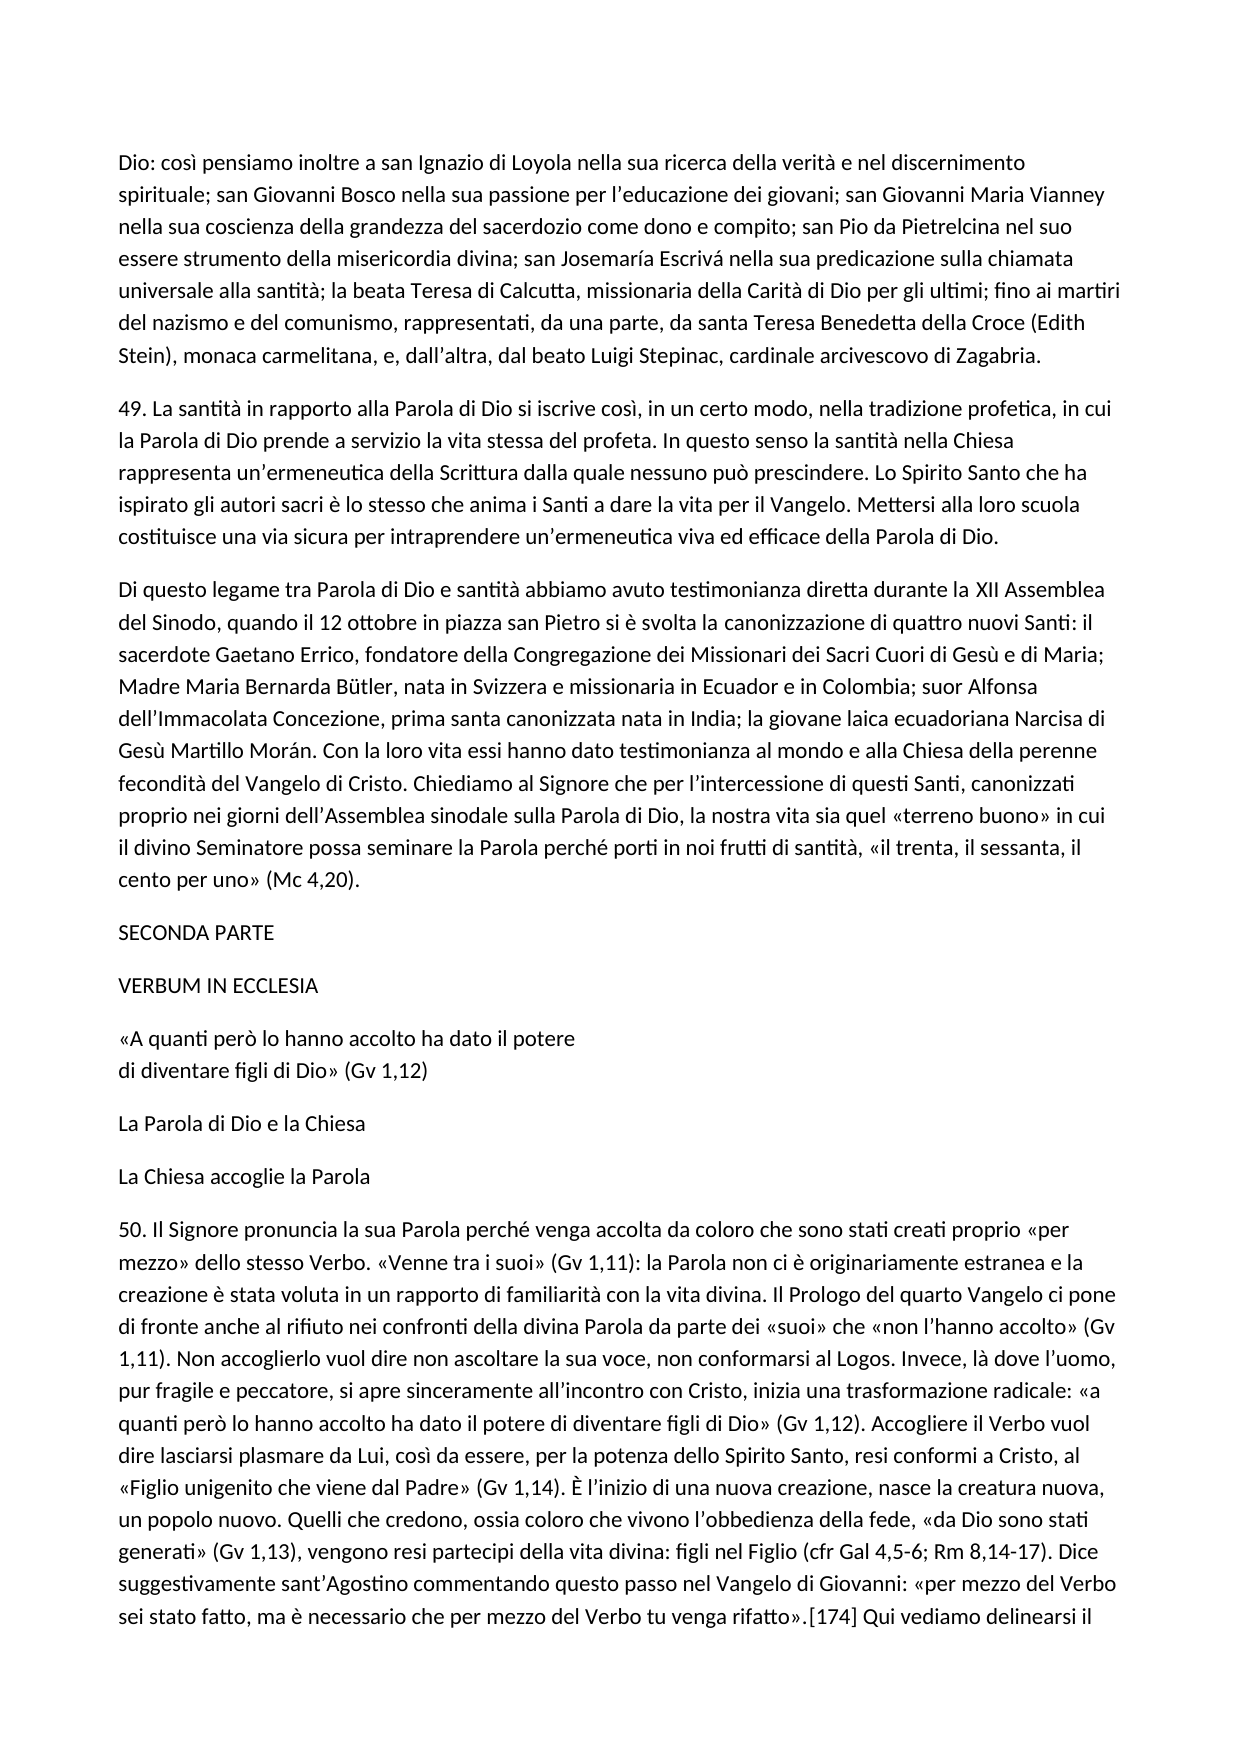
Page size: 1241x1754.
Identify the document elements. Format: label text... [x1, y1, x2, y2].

text SECONDA PARTE [118, 918, 1122, 946]
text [118, 148, 1122, 369]
text Di questo legame tra Parola di Dio e santità abbiamo avuto testimonianza diretta durante la XII Assemblea del Sinodo, quando il 12 ottobre in piazza san Pietro si è svolta la canonizzazione di quattro nuovi Santi: il sacerdote Gaetano Errico, fondatore della Congregazione dei Missionari dei Sacri Cuori di Gesù e di Maria; Madre Maria Bernarda Bütler, nata in Svizzera e missionaria in Ecuador e in Colombia; suor Alfonsa dell’Immacolata Concezione, prima santa canonizzata nata in India; la giovane laica ecuadoriana Narcisa di Gesù Martillo Morán. Con la loro vita essi hanno dato testimonianza al mondo e alla Chiesa della perenne fecondità del Vangelo di Cristo. Chiediamo al Signore che per l’intercessione di questi Santi, canonizzati proprio nei giorni dell’Assemblea sinodale sulla Parola di Dio, la nostra vita sia quel «terreno buono» in cui il divino Seminatore possa seminare la Parola perché porti in noi frutti di santità, «il trenta, il sessanta, il cento per uno» (Mc 4,20). [118, 576, 1122, 893]
text 49. La santità in rapporto alla Parola di Dio si iscrive così, in un certo modo, nella tradizione profetica, in cui la Parola di Dio prende a servizio la vita stessa del profeta. In questo senso la santità nella Chiesa rappresenta un’ermeneutica della Scrittura dalla quale nessuno può prescindere. Lo Spirito Santo che ha ispirato gli autori sacri è lo stesso che anima i Santi a dare la vita per il Vangelo. Mettersi alla loro scuola costituisce una via sicura per intraprendere un’ermeneutica viva ed efficace della Parola di Dio. [118, 394, 1122, 551]
text «A quanti però lo hanno accolto ha dato il potere di diventare figli di Dio» (Gv 1,12) [118, 1024, 1122, 1084]
text VERBUM IN ECCLESIA [118, 971, 1122, 999]
text La Parola di Dio e la Chiesa [118, 1109, 1122, 1137]
text La Chiesa accoglie la Parola [118, 1162, 1122, 1191]
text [118, 1216, 1122, 1630]
